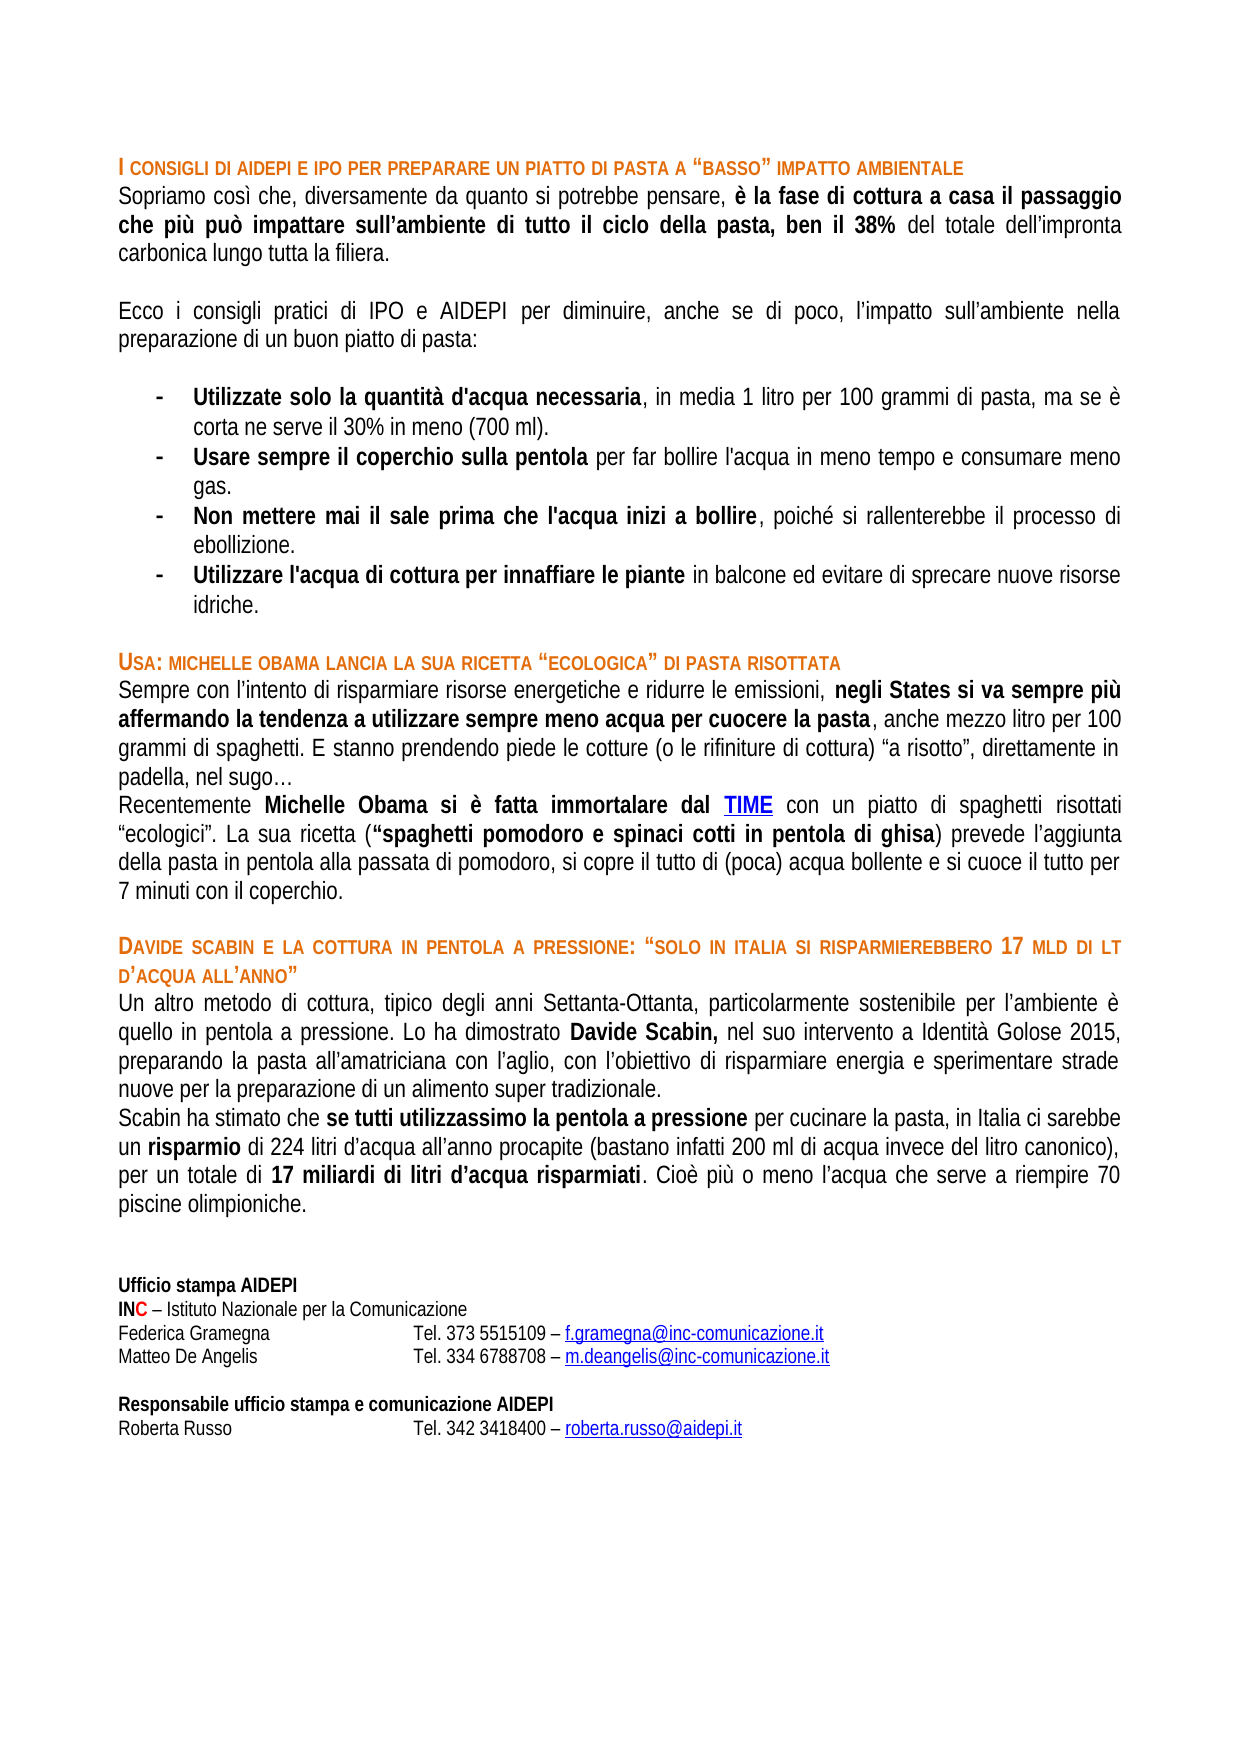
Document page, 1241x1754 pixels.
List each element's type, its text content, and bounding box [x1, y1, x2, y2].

text Davide scabin e la cottura in pentola a pressione: “solo in italia si risparmierebbero 17 mld di lt d’acqua all’anno” [118, 931, 1122, 988]
text Roberta Russo Tel. 342 3418400 – roberta.russo@aidepi.it [118, 1416, 1122, 1440]
text Usa: michelle obama lancia la sua ricetta “ecologica” di pasta risottata [118, 647, 1122, 676]
text Un altro metodo di cottura, tipico degli anni Settanta-Ottanta, particolarmente sostenibile per l’ambiente è quello in pentola a pressione. Lo ha dimostrato Davide Scabin, nel suo intervento a Identità Golose 2015, preparando la pasta all’amatriciana con l’aglio, con l’obiettivo di risparmiare energia e sperimentare strade nuove per la preparazione di un alimento super tradizionale. [118, 988, 1122, 1103]
text Scabin ha stimato che se tutti utilizzassimo la pentola a pressione per cucinare la pasta, in Italia ci sarebbe un risparmio di 224 litri d’acqua all’anno procapite (bastano infatti 200 ml di acqua invece del litro canonico), per un totale di 17 miliardi di litri d’acqua risparmiati. Cioè più o meno l’acqua che serve a riempire 70 piscine olimpioniche. [118, 1103, 1122, 1217]
list Utilizzare l'acqua di cottura per innaffiare le piante in balcone ed evitare di sprecare nuove risorse idriche. [156, 559, 1122, 618]
text Federica Gramegna Tel. 373 5515109 – f.gramegna@inc-comunicazione.it [118, 1320, 1122, 1344]
list Usare sempre il coperchio sulla pentola per far bollire l'acqua in meno tempo e consumare meno gas. [156, 441, 1122, 500]
text Sopriamo così che, diversamente da quanto si potrebbe pensare, è la fase di cottura a casa il passaggio che più può impattare sull’ambiente di tutto il ciclo della pasta, ben il 38% del totale dell’impronta carbonica lungo tutta la filiera. [118, 181, 1122, 267]
text I consigli di aidepi e ipo per preparare un piatto di pasta a “basso” impatto ambientale [118, 152, 1122, 181]
text Sempre con l’intento di risparmiare risorse energetiche e ridurre le emissioni, negli States si va sempre più affermando la tendenza a utilizzare sempre meno acqua per cuocere la pasta, anche mezzo litro per 100 grammi di spaghetti. E stanno prendendo piede le cotture (o le rifiniture di cottura) “a risotto”, direttamente in padella, nel sugo… [118, 676, 1122, 790]
text Matteo De Angelis Tel. 334 6788708 – m.deangelis@inc-comunicazione.it [118, 1344, 1122, 1368]
text Ecco i consigli pratici di IPO e AIDEPI per diminuire, anche se di poco, l’impatto sull’ambiente nella preparazione di un buon piatto di pasta: [118, 296, 1122, 353]
text Recentemente Michelle Obama si è fatta immortalare dal TIME con un piatto di spaghetti risottati “ecologici”. La sua ricetta (“spaghetti pomodoro e spinaci cotti in pentola di ghisa) prevede l’aggiunta della pasta in pentola alla passata di pomodoro, si copre il tutto di (poca) acqua bollente e si cuoce il tutto per 7 minuti con il coperchio. [118, 790, 1122, 905]
text INC – Istituto Nazionale per la Comunicazione [118, 1296, 1122, 1320]
text Ufficio stampa AIDEPI [118, 1272, 1122, 1296]
list Utilizzate solo la quantità d'acqua necessaria, in media 1 litro per 100 grammi di pasta, ma se è corta ne serve il 30% in meno (700 ml). [156, 382, 1122, 441]
list Non mettere mai il sale prima che l'acqua inizi a bollire, poiché si rallenterebbe il processo di ebollizione. [156, 500, 1122, 559]
text Responsabile ufficio stampa e comunicazione AIDEPI [118, 1392, 1122, 1416]
